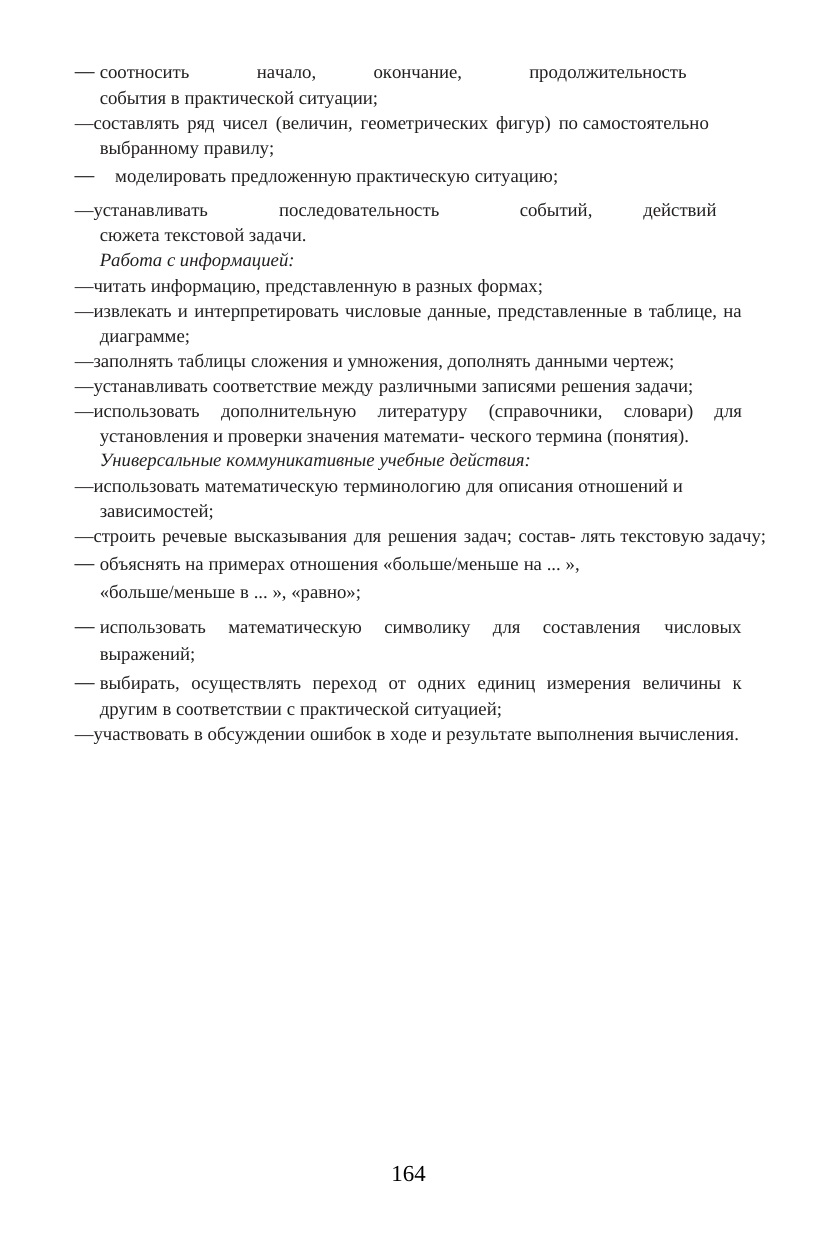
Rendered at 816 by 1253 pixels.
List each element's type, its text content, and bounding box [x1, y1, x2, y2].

text Работа с информацией: [99, 249, 780, 270]
text —извлекать и интерпретировать числовые данные, представленные в таблице, на диаграмме; [74, 300, 742, 347]
text —устанавливать соответствие между различными записями решения задачи; [74, 375, 742, 396]
list соотносить начало, окончание, продолжительность события в практической ситуации; [74, 57, 742, 109]
text «больше/меньше в ... », «равно»; [99, 581, 780, 602]
list использовать математическую символику для составления числовых выражений; [74, 613, 741, 664]
text —использовать дополнительную литературу (справочники, словари) для установления и проверки значения математи- ческого термина (понятия). [74, 400, 742, 446]
text —заполнять таблицы сложения и умножения, дополнять данными чертеж; [74, 350, 742, 372]
text —использовать математическую терминологию для описания отношений и зависимостей; [74, 475, 780, 521]
text —строить речевые высказывания для решения задач; состав- лять текстовую задачу; [74, 524, 780, 546]
text Универсальные коммуникативные учебные действия: [99, 449, 780, 471]
text —участвовать в обсуждении ошибок в ходе и результате выполнения вычисления. [74, 723, 742, 744]
text —читать информацию, представленную в разных формах; [74, 274, 780, 296]
text —составлять ряд чисел (величин, геометрических фигур) по самостоятельно выбранному правилу; [74, 112, 780, 158]
text —устанавливать последовательность событий, действий сюжета текстовой задачи. [74, 199, 742, 246]
list моделировать предложенную практическую ситуацию; [74, 162, 780, 188]
list выбирать, осуществлять переход от одних единиц измерения величины к другим в соответствии с практической ситуацией; [74, 668, 742, 720]
list объяснять на примерах отношения «больше/меньше на ... », [74, 549, 780, 576]
